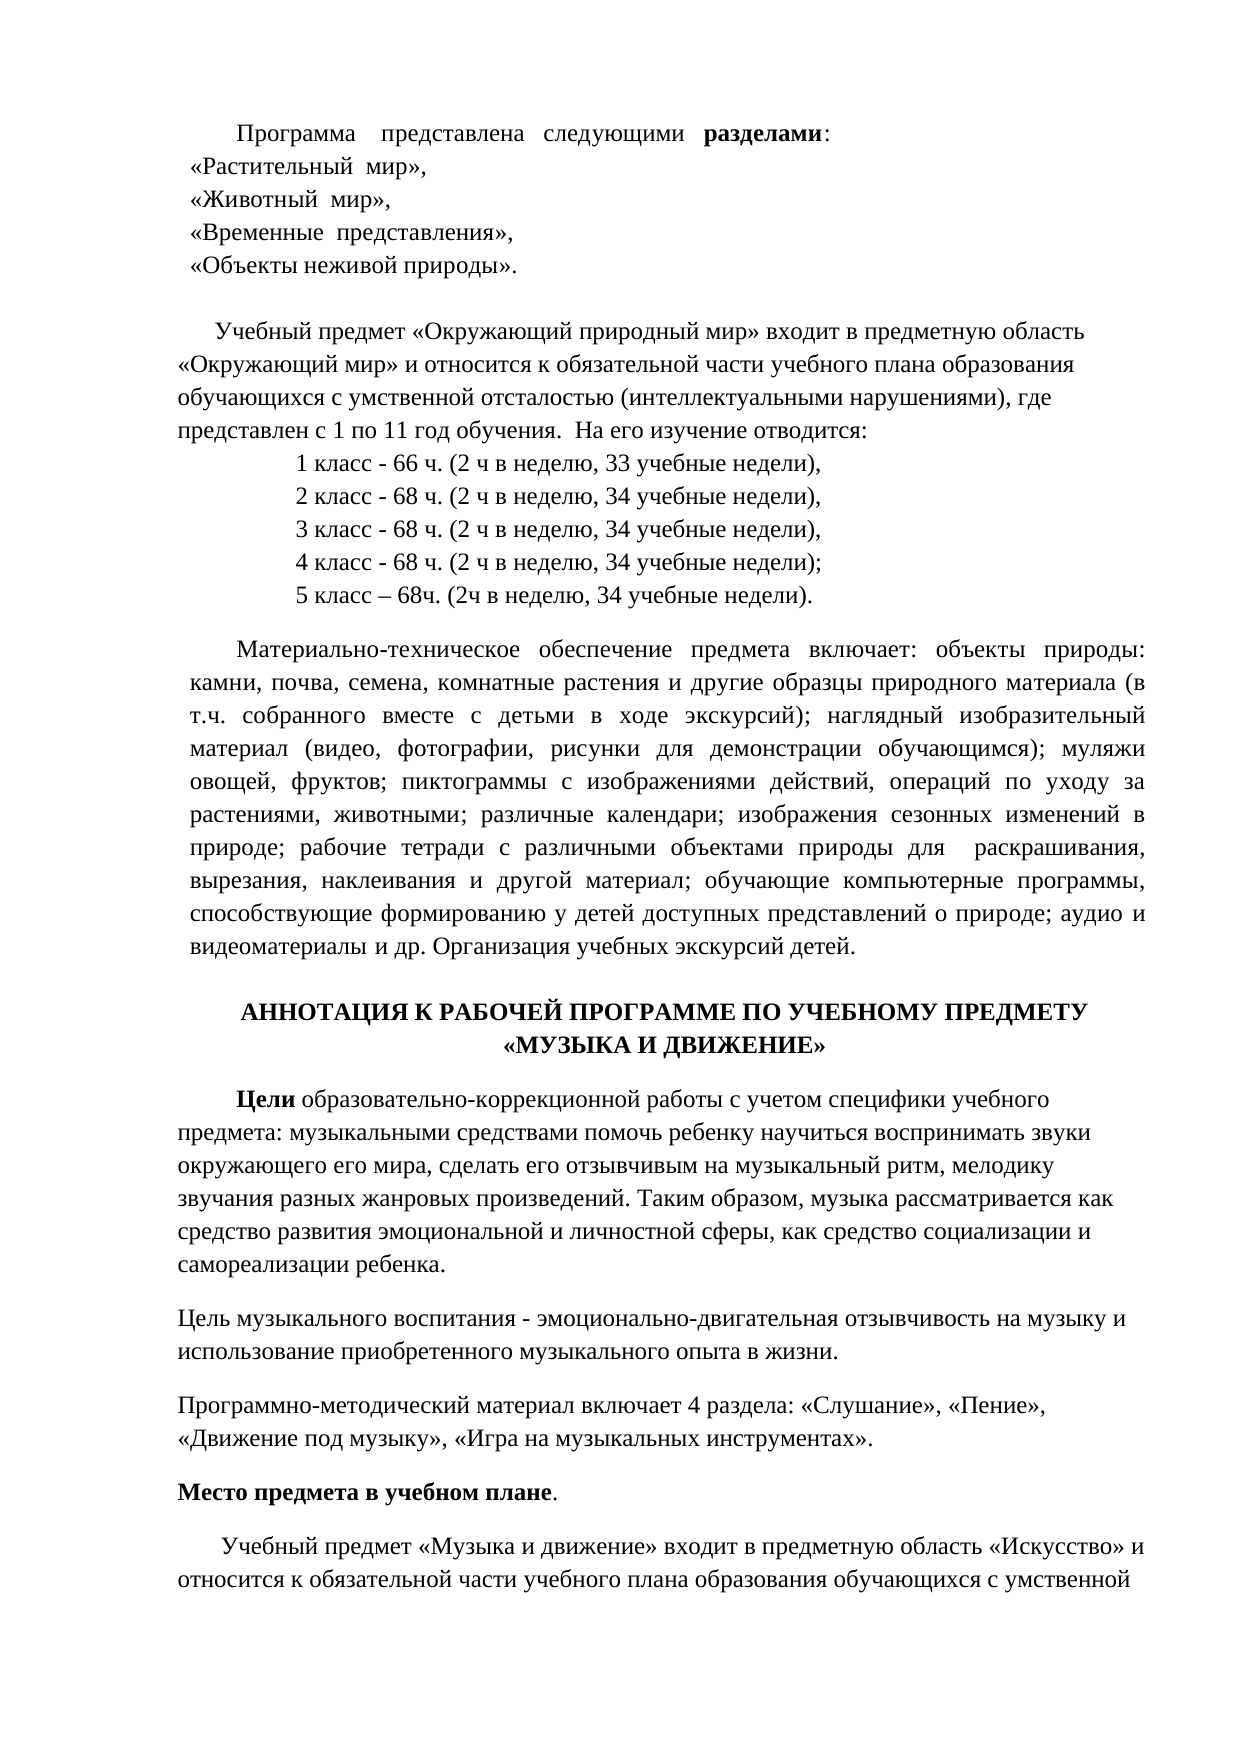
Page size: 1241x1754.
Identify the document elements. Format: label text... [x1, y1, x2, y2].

list «МУЗЫКА И ДВИЖЕНИЕ» [177, 1031, 1152, 1059]
text «Временные представления», [189, 217, 1144, 246]
list 5 класс – 68ч. (2ч в неделю, 34 учебные недели). [258, 580, 1152, 609]
text Цели образовательно-коррекционной работы с учетом специфики учебного предмета: музыкальными средствами помочь ребенку научиться воспринимать звуки окружающего его мира, сделать его отзывчивым на музыкальный ритм, мелодику звучания разных жанровых произведений. Таким образом, музыка рассматривается как средство развития эмоциональной и личностной сферы, как средство социализации и самореализации ребенка. [177, 1084, 1152, 1278]
text Место предмета в учебном плане. [177, 1477, 1152, 1506]
list 2 класс - 68 ч. (2 ч в неделю, 34 учебные недели), [258, 481, 1152, 510]
list 4 класс - 68 ч. (2 ч в неделю, 34 учебные недели); [258, 547, 1152, 576]
text Материально-техническое обеспечение предмета включает: объекты природы: камни, почва, семена, комнатные растения и другие образцы природного материала (в т.ч. собранного вместе с детьми в ходе экскурсий); наглядный изобразительный материал (видео, фотографии, рисунки для демонстрации обучающимся); муляжи овощей, фруктов; пиктограммы с изображениями действий, операций по уходу за растениями, животными; различные календари; изображения сезонных изменений в природе; рабочие тетради с различными объектами природы для раскрашивания, вырезания, наклеивания и другой материал; обучающие компьютерные программы, способствующие формированию у детей доступных представлений о природе; аудио и видеоматериалы и др. Организация учебных экскурсий детей. [189, 634, 1145, 960]
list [177, 1531, 1152, 1593]
list АННОТАЦИЯ К РАБОЧЕЙ ПРОГРАММЕ ПО УЧЕБНОМУ ПРЕДМЕТУ [177, 997, 1152, 1026]
text Программа представлена следующими разделами: [189, 118, 1146, 147]
text «Растительный мир», [189, 151, 1144, 180]
text «Объекты неживой природы». [189, 250, 1144, 279]
text «Животный мир», [189, 184, 1144, 213]
text Цель музыкального воспитания - эмоционально-двигательная отзывчивость на музыку и использование приобретенного музыкального опыта в жизни. [177, 1303, 1152, 1365]
list Учебный предмет «Окружающий природный мир» входит в предметную область «Окружающий мир» и относится к обязательной части учебного плана образования обучающихся с умственной отсталостью (интеллектуальными нарушениями), где представлен с 1 по 11 год обучения. На его изучение отводится: [177, 316, 1152, 444]
list 1 класс - 66 ч. (2 ч в неделю, 33 учебные недели), [258, 448, 1152, 477]
text Программно-методический материал включает 4 раздела: «Слушание», «Пение», «Движение под музыку», «Игра на музыкальных инструментах». [177, 1390, 1152, 1452]
list 3 класс - 68 ч. (2 ч в неделю, 34 учебные недели), [258, 514, 1152, 543]
